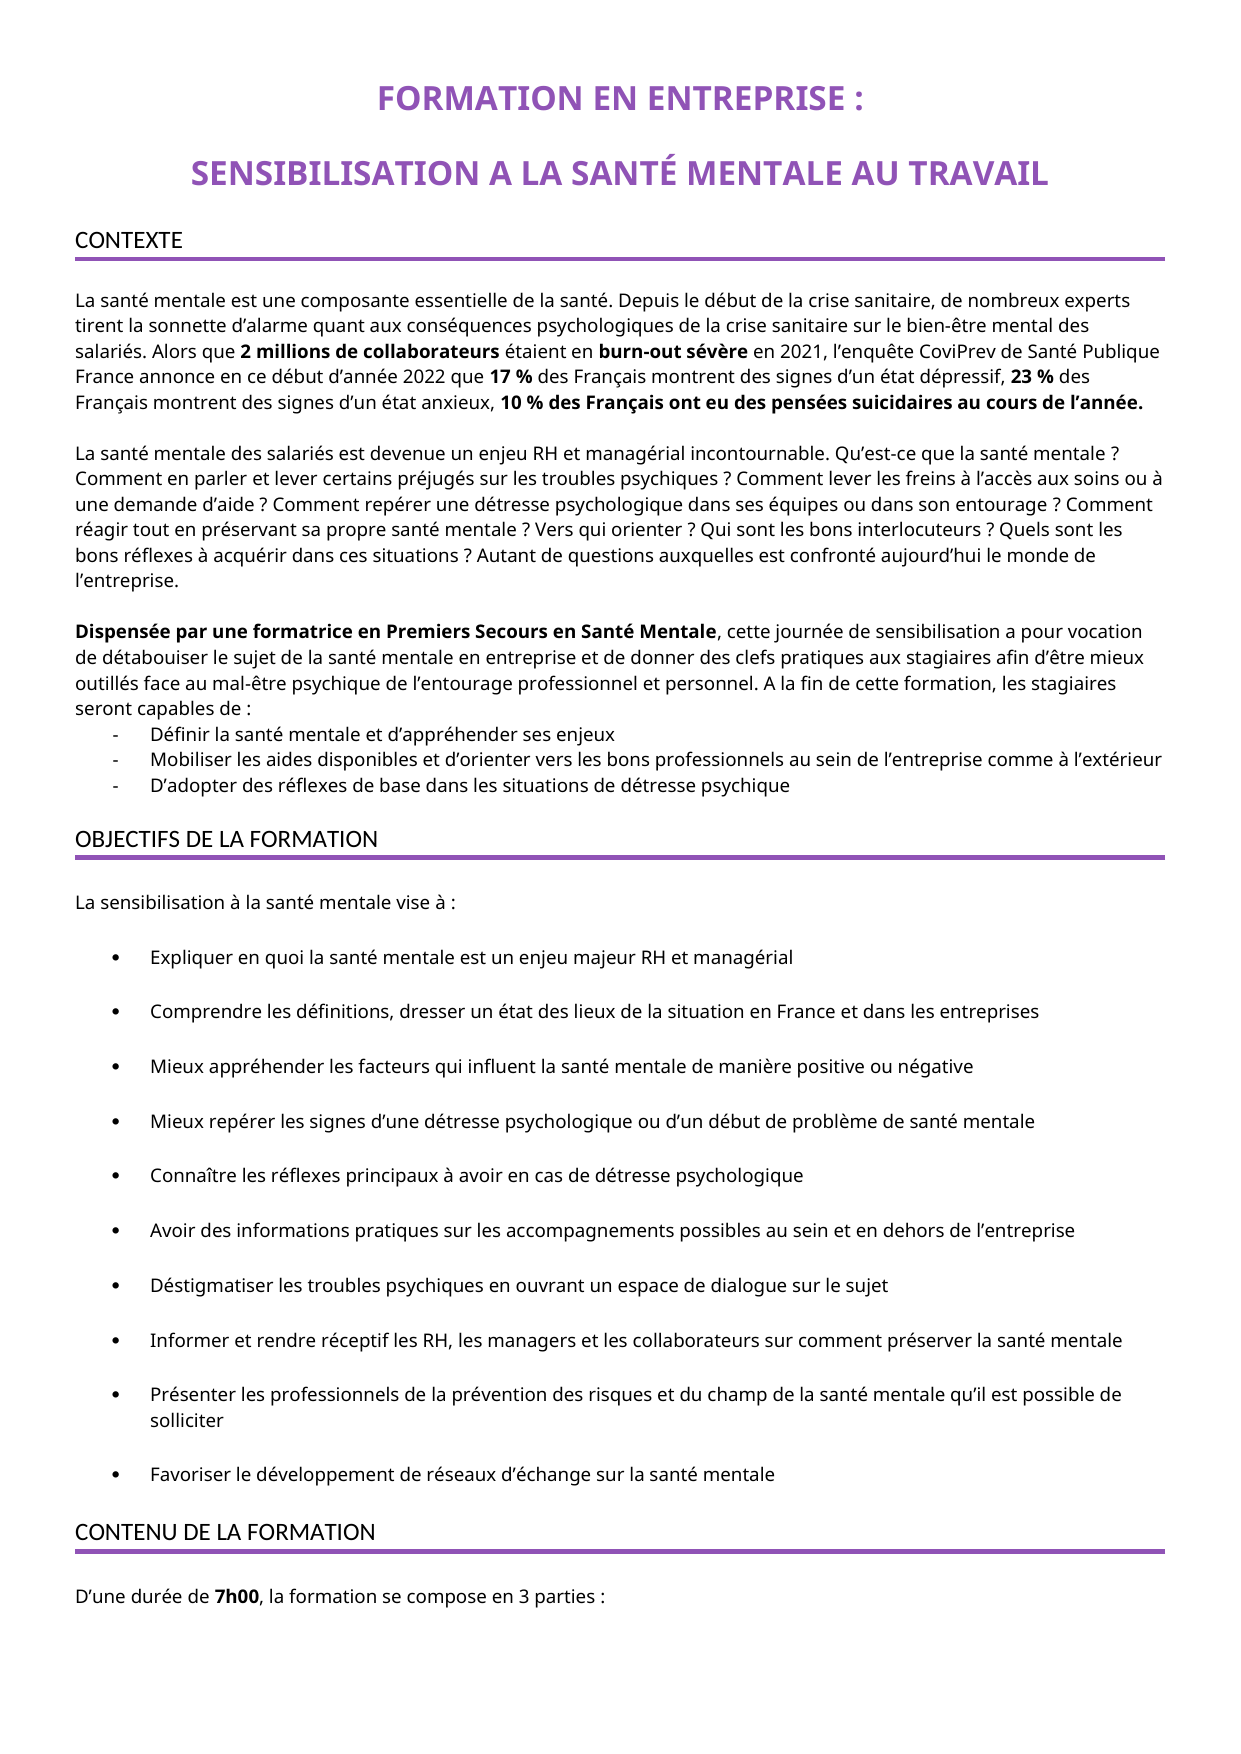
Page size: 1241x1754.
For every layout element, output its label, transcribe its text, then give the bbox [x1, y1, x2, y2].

text D’une durée de 7h00, la formation se compose en 3 parties : [75, 1583, 1165, 1608]
list Mobiliser les aides disponibles et d’orienter vers les bons professionnels au sein de l’entreprise comme à l’extérieur [112, 746, 1165, 772]
text La santé mentale des salariés est devenue un enjeu RH et managérial incontournable. Qu’est-ce que la santé mentale ? Comment en parler et lever certains préjugés sur les troubles psychiques ? Comment lever les freins à l’accès aux soins ou à une demande d’aide ? Comment repérer une détresse psychologique dans ses équipes ou dans son entourage ? Comment réagir tout en préservant sa propre santé mentale ? Vers qui orienter ? Qui sont les bons interlocuteurs ? Quels sont les bons réflexes à acquérir dans ces situations ? Autant de questions auxquelles est confronté aujourd’hui le monde de l’entreprise. [75, 414, 1165, 593]
list Comprendre les définitions, dresser un état des lieux de la situation en France et dans les entreprises [112, 999, 1165, 1024]
list Informer et rendre réceptif les RH, les managers et les collaborateurs sur comment préserver la santé mentale [112, 1327, 1165, 1352]
text SENSIBILISATION A LA SANTÉ MENTALE AU TRAVAIL [75, 149, 1165, 195]
list Mieux appréhender les facteurs qui influent la santé mentale de manière positive ou négative [112, 1053, 1165, 1079]
list Avoir des informations pratiques sur les accompagnements possibles au sein et en dehors de l’entreprise [112, 1217, 1165, 1243]
text CONTEXTE [75, 224, 1165, 257]
list Favoriser le développement de réseaux d’échange sur la santé mentale [112, 1462, 1165, 1487]
list Définir la santé mentale et d’appréhender ses enjeux [112, 721, 1165, 746]
list D’adopter des réflexes de base dans les situations de détresse psychique [112, 772, 1165, 797]
text La santé mentale est une composante essentielle de la santé. Depuis le début de la crise sanitaire, de nombreux experts tirent la sonnette d’alarme quant aux conséquences psychologiques de la crise sanitaire sur le bien-être mental des salariés. Alors que 2 millions de collaborateurs étaient en burn-out sévère en 2021, l’enquête CoviPrev de Santé Publique France annonce en ce début d’année 2022 que 17 % des Français montrent des signes d’un état dépressif, 23 % des Français montrent des signes d’un état anxieux, 10 % des Français ont eu des pensées suicidaires au cours de l’année. [75, 287, 1165, 414]
text CONTENU DE LA FORMATION [75, 1516, 1165, 1549]
list Présenter les professionnels de la prévention des risques et du champ de la santé mentale qu’il est possible de solliciter [112, 1382, 1165, 1433]
text OBJECTIFS DE LA FORMATION [75, 823, 1165, 855]
list Mieux repérer les signes d’une détresse psychologique ou d’un début de problème de santé mentale [112, 1108, 1165, 1134]
text La sensibilisation à la santé mentale vise à : [75, 889, 1165, 915]
text Dispensée par une formatrice en Premiers Secours en Santé Mentale, cette journée de sensibilisation a pour vocation de détabouiser le sujet de la santé mentale en entreprise et de donner des clefs pratiques aux stagiaires afin d’être mieux outillés face au mal-être psychique de l’entourage professionnel et personnel. A la fin de cette formation, les stagiaires seront capables de : [75, 619, 1165, 721]
list Déstigmatiser les troubles psychiques en ouvrant un espace de dialogue sur le sujet [112, 1272, 1165, 1298]
text FORMATION EN ENTREPRISE : [75, 75, 1165, 120]
list Expliquer en quoi la santé mentale est un enjeu majeur RH et managérial [112, 944, 1165, 969]
list Connaître les réflexes principaux à avoir en cas de détresse psychologique [112, 1163, 1165, 1188]
